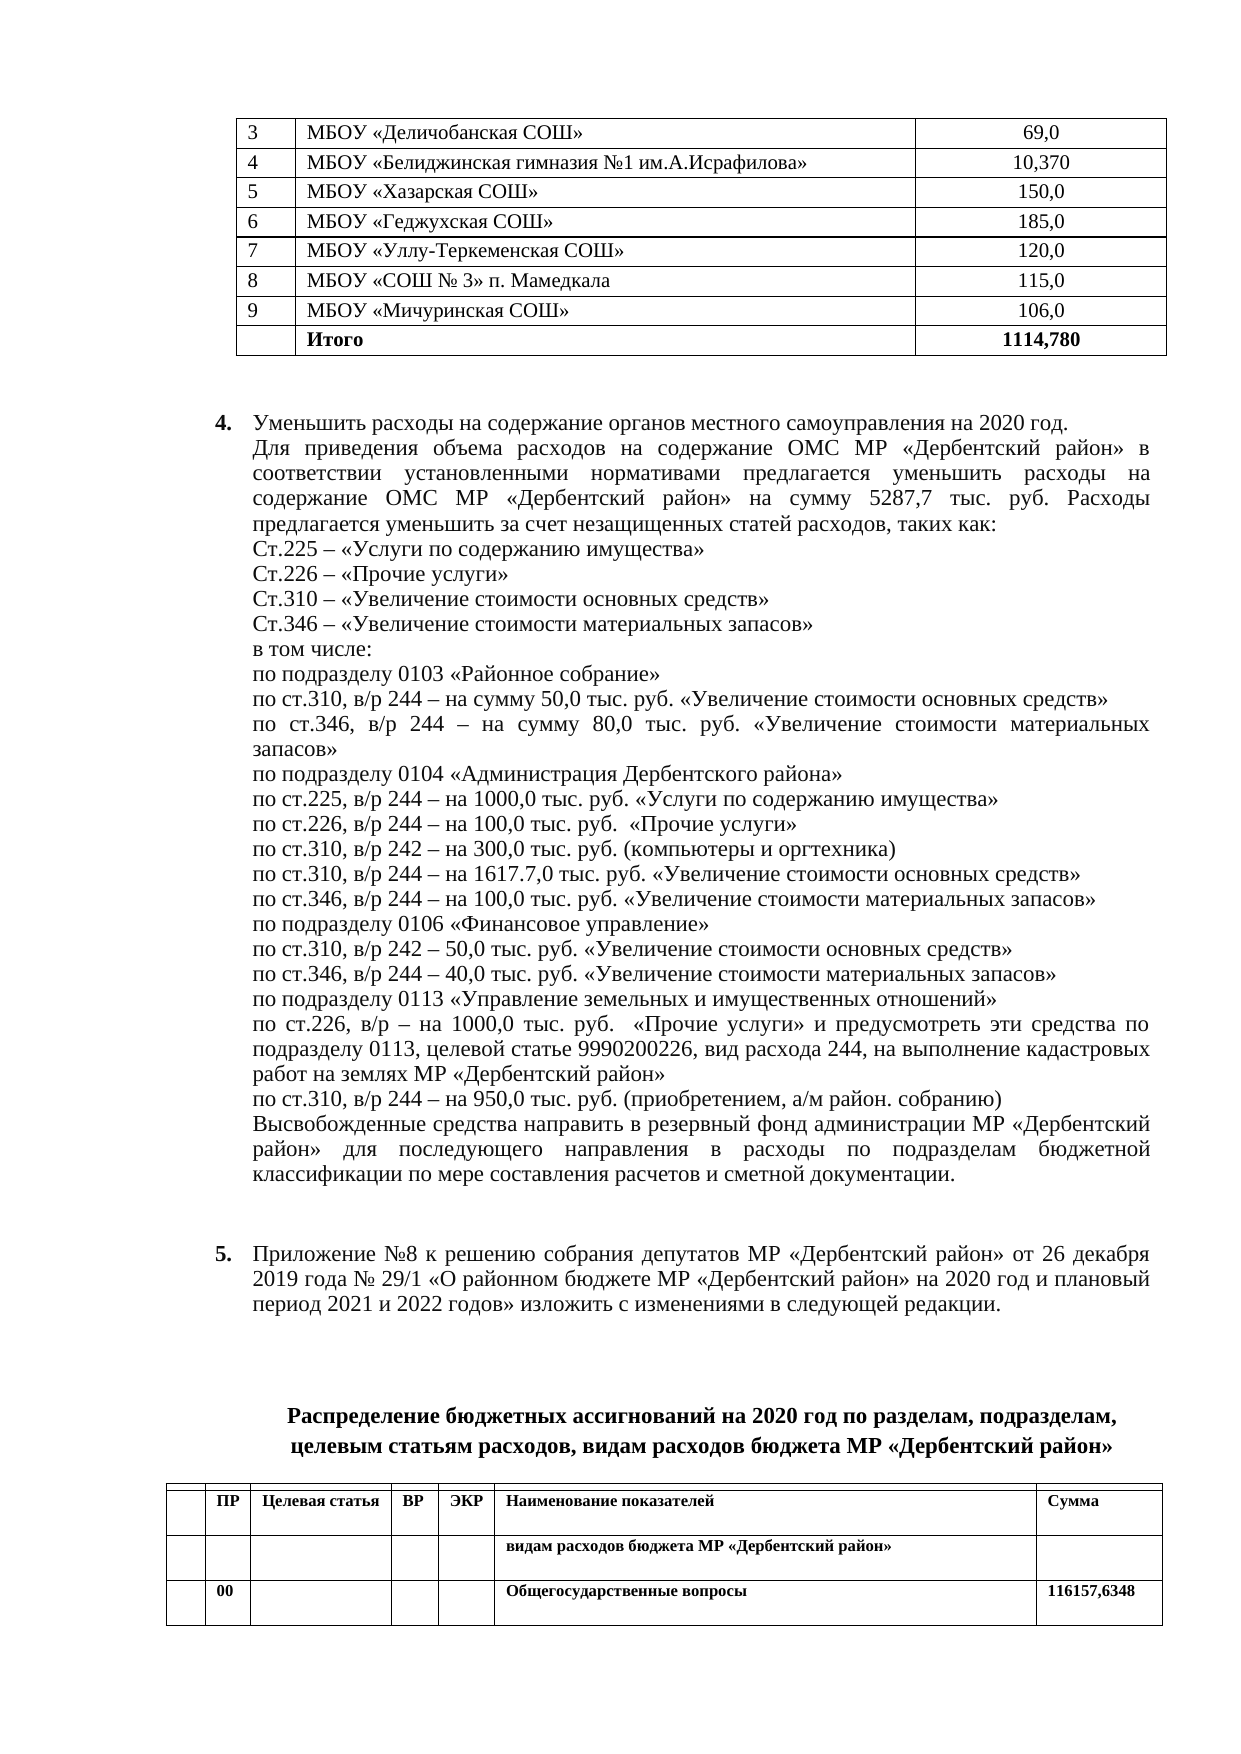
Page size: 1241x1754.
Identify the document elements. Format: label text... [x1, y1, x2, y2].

table_cell 00 [206, 1581, 250, 1625]
table_cell 4 [237, 149, 295, 177]
table_cell видам расходов бюджета МР «Дербентский район» [495, 1536, 1036, 1580]
table_cell ЭКР [439, 1491, 494, 1535]
text по ст.346, в/р 244 – на 100,0 тыс. руб. «Увеличение стоимости материальных запасов» [252, 886, 1152, 911]
table_cell [251, 1536, 391, 1580]
text по подразделу 0104 «Администрация Дербентского района» [252, 761, 1152, 786]
table_cell МБОУ «Хазарская СОШ» [296, 178, 915, 207]
list Уменьшить расходы на содержание органов местного самоуправления на 2020 год. [215, 411, 1152, 436]
list Приложение №8 к решению собрания депутатов МР «Дербентский район» от 26 декабря 2019 года № 29/1 «О районном бюджете МР «Дербентский район» на 2020 год и плановый период 2021 и 2022 годов» изложить с изменениями в следующей редакции. [215, 1241, 1152, 1316]
table_cell 115,0 [916, 267, 1166, 296]
table_cell [206, 1536, 250, 1580]
text по подразделу 0106 «Финансовое управление» [252, 911, 1152, 936]
table_cell Наименование показателей [495, 1491, 1036, 1535]
table_cell [392, 1581, 438, 1625]
table_cell МБОУ «СОШ № 3» п. Мамедкала [296, 267, 915, 296]
table_cell [167, 1536, 205, 1580]
text по ст.310, в/р 244 – на 1617.7,0 тыс. руб. «Увеличение стоимости основных средств» [252, 861, 1152, 886]
table_cell 150,0 [916, 178, 1166, 207]
table_cell МБОУ «Мичуринская СОШ» [296, 297, 915, 325]
text по ст.310, в/р 242 – на 300,0 тыс. руб. (компьютеры и оргтехника) [252, 836, 1152, 861]
table_header [1037, 1484, 1162, 1490]
table_cell [392, 1536, 438, 1580]
table_header [439, 1484, 494, 1490]
table_cell МБОУ «Уллу-Теркеменская СОШ» [296, 238, 915, 266]
table_cell [1037, 1536, 1162, 1580]
table_cell [439, 1536, 494, 1580]
table_cell МБОУ «Белиджинская гимназия №1 им.А.Исрафилова» [296, 149, 915, 177]
text по подразделу 0103 «Районное собрание» [252, 661, 1152, 686]
table_cell 106,0 [916, 297, 1166, 325]
table_cell 1114,780 [916, 326, 1166, 355]
table_cell 9 [237, 297, 295, 325]
text по ст.226, в/р – на 1000,0 тыс. руб. «Прочие услуги» и предусмотреть эти средства по подразделу 0113, целевой статье 9990200226, вид расхода 244, на выполнение кадастровых работ на землях МР «Дербентский район» [252, 1011, 1152, 1086]
text по ст.310, в/р 242 – 50,0 тыс. руб. «Увеличение стоимости основных средств» [252, 936, 1152, 961]
table_cell ВР [392, 1491, 438, 1535]
text по ст.346, в/р 244 – на сумму 80,0 тыс. руб. «Увеличение стоимости материальных запасов» [252, 711, 1152, 761]
table_cell [439, 1581, 494, 1625]
table_cell 116157,6348 [1037, 1581, 1162, 1625]
text по ст.346, в/р 244 – 40,0 тыс. руб. «Увеличение стоимости материальных запасов» [252, 961, 1152, 986]
table_cell Целевая статья [251, 1491, 391, 1535]
table_cell 185,0 [916, 208, 1166, 236]
table_cell МБОУ «Геджухская СОШ» [296, 208, 915, 236]
list Распределение бюджетных ассигнований на 2020 год по разделам, подразделам, целевым статьям расходов, видам расходов бюджета МР «Дербентский район» [252, 1402, 1152, 1458]
table_cell ПР [206, 1491, 250, 1535]
table_cell 3 [237, 119, 295, 148]
text по ст.226, в/р 244 – на 100,0 тыс. руб. «Прочие услуги» [252, 811, 1152, 836]
table_header [495, 1484, 1036, 1490]
table_header [167, 1484, 205, 1490]
text Для приведения объема расходов на содержание ОМС МР «Дербентский район» в соответствии установленными нормативами предлагается уменьшить расходы на содержание ОМС МР «Дербентский район» на сумму 5287,7 тыс. руб. Расходы предлагается уменьшить за счет незащищенных статей расходов, таких как: [252, 436, 1152, 536]
text в том числе: [252, 636, 1152, 661]
table_header [251, 1484, 391, 1490]
text Ст.226 – «Прочие услуги» [252, 561, 1152, 586]
table_cell 10,370 [916, 149, 1166, 177]
table_cell Итого [296, 326, 915, 355]
text по ст.310, в/р 244 – на сумму 50,0 тыс. руб. «Увеличение стоимости основных средств» [252, 686, 1152, 711]
table_cell 6 [237, 208, 295, 236]
table_header [392, 1484, 438, 1490]
text Ст.310 – «Увеличение стоимости основных средств» [252, 586, 1152, 611]
table_cell [237, 326, 295, 355]
table_cell [251, 1581, 391, 1625]
text Высвобожденные средства направить в резервный фонд администрации МР «Дербентский район» для последующего направления в расходы по подразделам бюджетной классификации по мере составления расчетов и сметной документации. [252, 1111, 1152, 1186]
table_cell [167, 1581, 205, 1625]
text по ст.225, в/р 244 – на 1000,0 тыс. руб. «Услуги по содержанию имущества» [252, 786, 1152, 811]
text Ст.225 – «Услуги по содержанию имущества» [252, 536, 1152, 561]
table_cell 120,0 [916, 238, 1166, 266]
text Ст.346 – «Увеличение стоимости материальных запасов» [252, 611, 1152, 636]
table_cell [167, 1491, 205, 1535]
table_cell 5 [237, 178, 295, 207]
table_header [206, 1484, 250, 1490]
table_cell МБОУ «Деличобанская СОШ» [296, 119, 915, 148]
table_cell 69,0 [916, 119, 1166, 148]
table_cell Сумма [1037, 1491, 1162, 1535]
text по ст.310, в/р 244 – на 950,0 тыс. руб. (приобретением, а/м район. собранию) [252, 1086, 1152, 1111]
table_cell Общегосударственные вопросы [495, 1581, 1036, 1625]
text по подразделу 0113 «Управление земельных и имущественных отношений» [252, 986, 1152, 1011]
table_cell 7 [237, 238, 295, 266]
table_cell 8 [237, 267, 295, 296]
